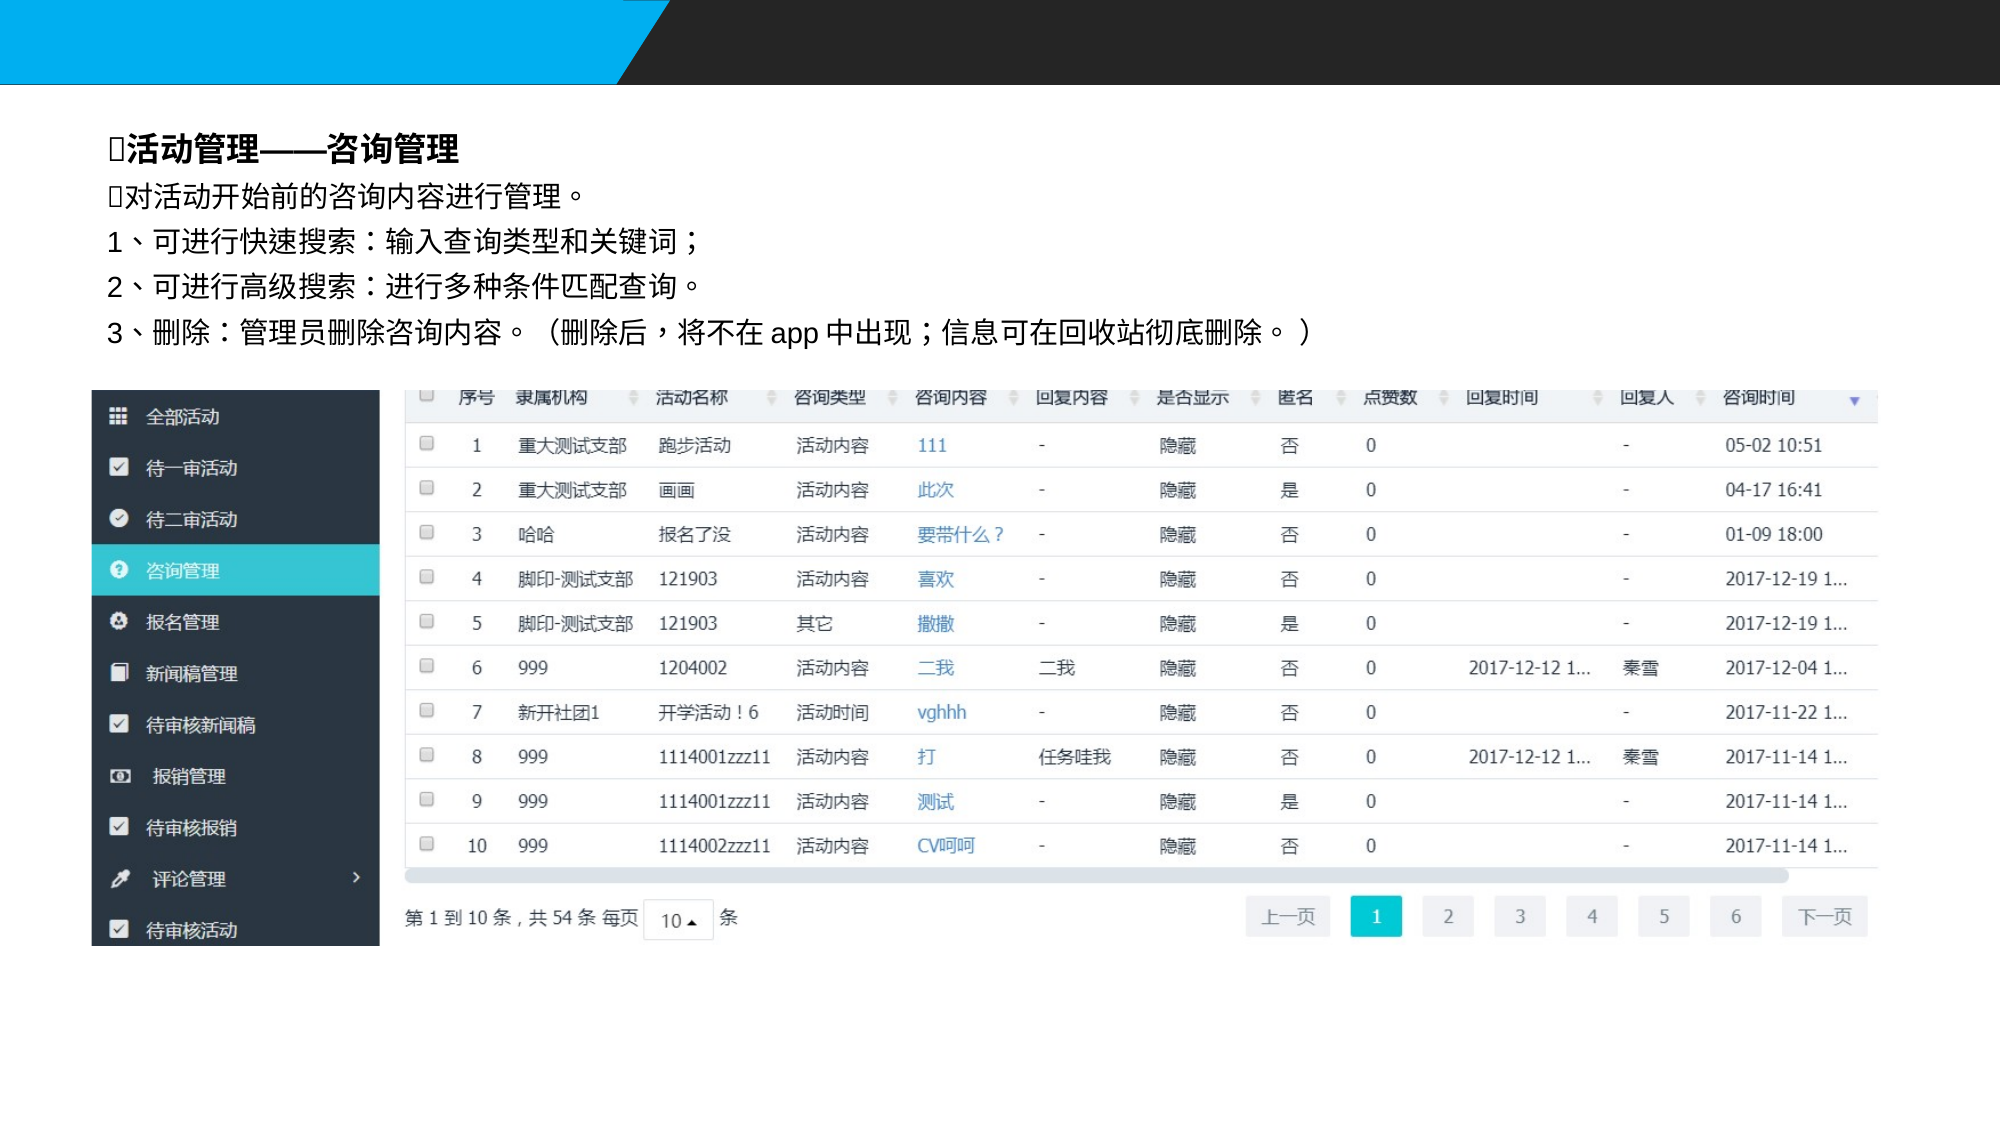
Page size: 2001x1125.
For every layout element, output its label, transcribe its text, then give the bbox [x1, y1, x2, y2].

text 2、可进行高级搜索：进行多种条件匹配查询。 [107, 267, 1943, 306]
text 1、可进行快速搜索：输入查询类型和关键词； [107, 221, 1943, 261]
text 对活动开始前的咨询内容进行管理。 [107, 176, 1943, 216]
subtitle 活动管理——咨询管理 [107, 126, 1943, 171]
text 3、删除：管理员删除咨询内容。（删除后，将不在app中出现；信息可在回收站彻底删除。 ） [107, 312, 1943, 352]
picture [91, 390, 1886, 946]
